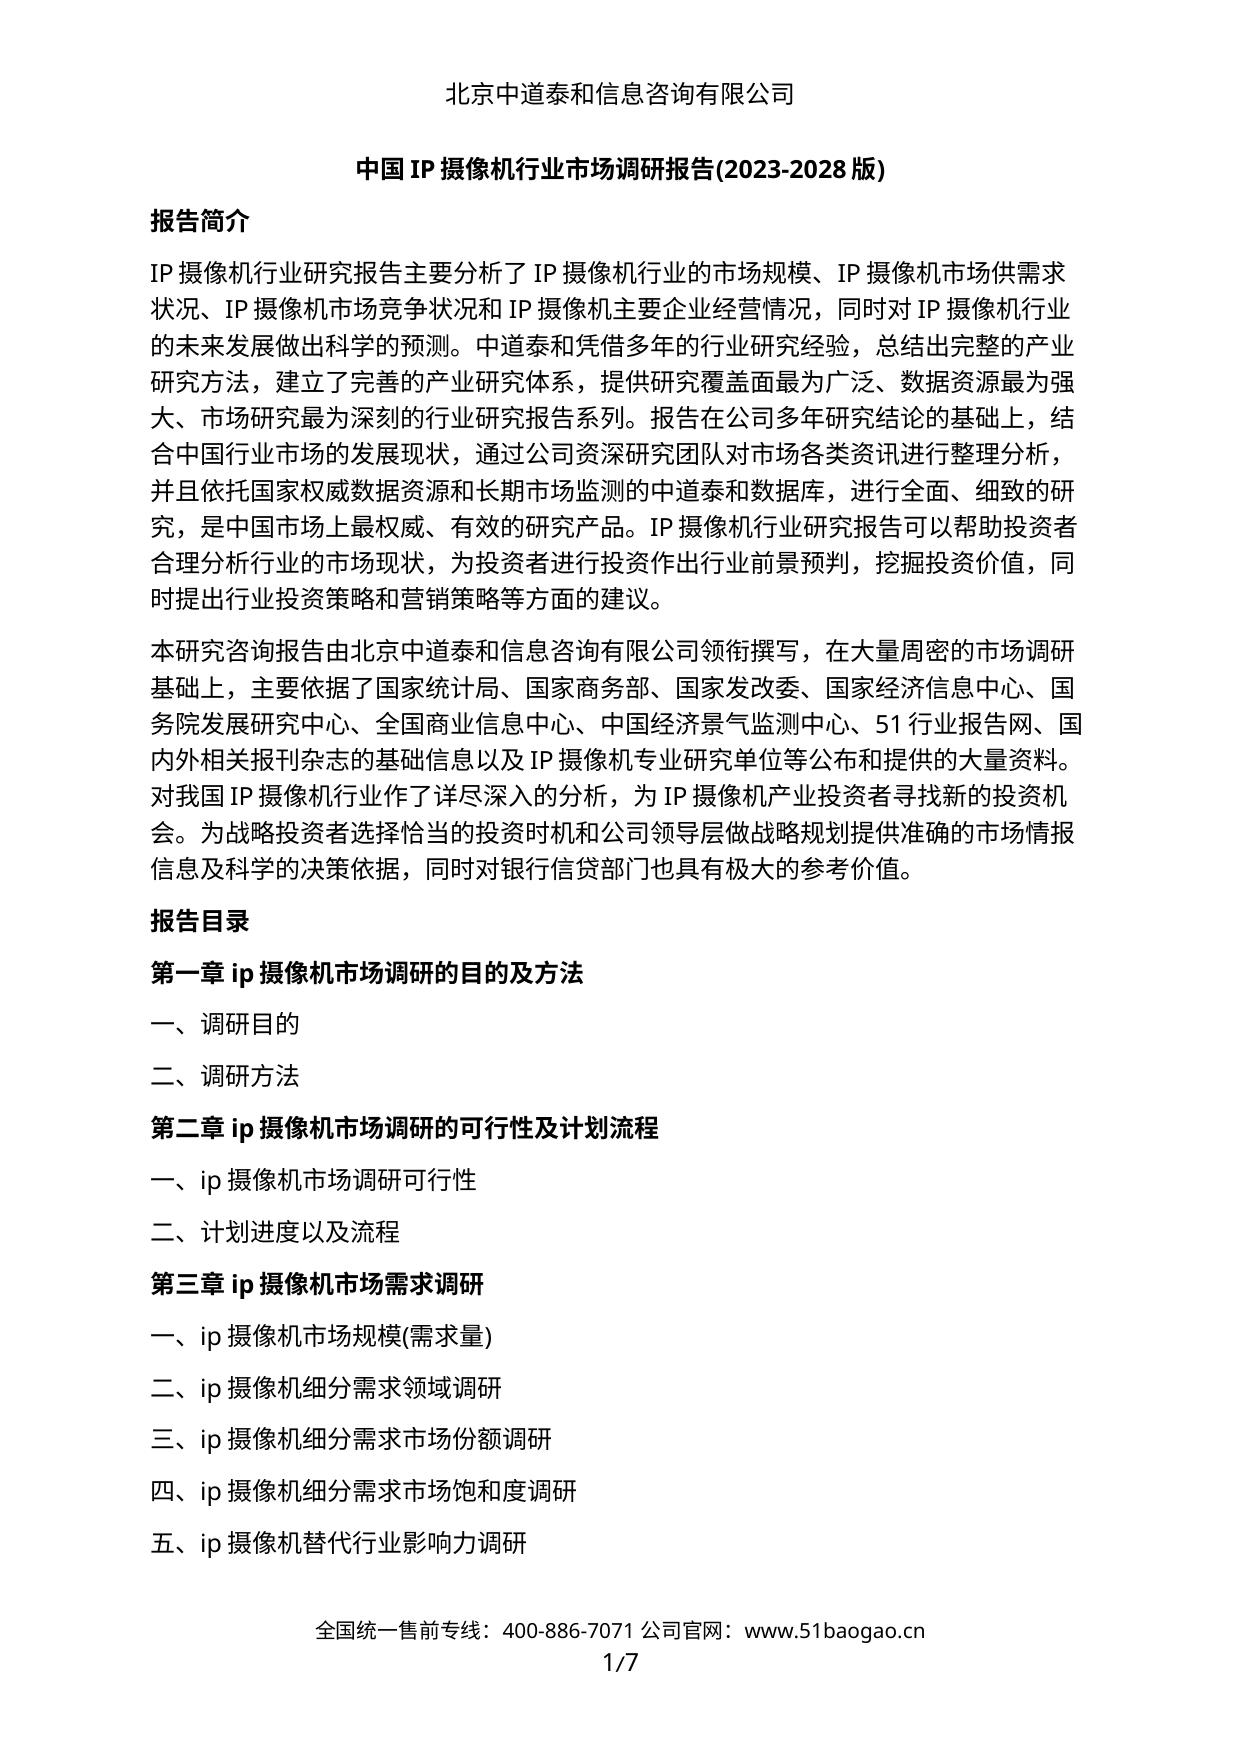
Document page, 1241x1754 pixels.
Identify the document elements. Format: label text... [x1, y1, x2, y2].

text 二、计划进度以及流程 [150, 1212, 1090, 1249]
text IP摄像机行业研究报告主要分析了IP摄像机行业的市场规模、IP摄像机市场供需求状况、IP摄像机市场竞争状况和IP摄像机主要企业经营情况，同时对IP摄像机行业的未来发展做出科学的预测。中道泰和凭借多年的行业研究经验，总结出完整的产业研究方法，建立了完善的产业研究体系，提供研究覆盖面最为广泛、数据资源最为强大、市场研究最为深刻的行业研究报告系列。报告在公司多年研究结论的基础上，结合中国行业市场的发展现状，通过公司资深研究团队对市场各类资讯进行整理分析，并且依托国家权威数据资源和长期市场监测的中道泰和数据库，进行全面、细致的研究，是中国市场上最权威、有效的研究产品。IP摄像机行业研究报告可以帮助投资者合理分析行业的市场现状，为投资者进行投资作出行业前景预判，挖掘投资价值，同时提出行业投资策略和营销策略等方面的建议。 [150, 254, 1090, 616]
text 三、ip摄像机细分需求市场份额调研 [150, 1420, 1090, 1456]
text 报告目录 [150, 901, 1090, 937]
text 第二章 ip摄像机市场调研的可行性及计划流程 [150, 1109, 1090, 1145]
text 一、ip摄像机市场调研可行性 [150, 1161, 1090, 1197]
text 二、ip摄像机细分需求领域调研 [150, 1368, 1090, 1404]
text 中国IP摄像机行业市场调研报告(2023-2028版) [150, 150, 1090, 186]
text 第三章 ip摄像机市场需求调研 [150, 1264, 1090, 1301]
text 第一章 ip摄像机市场调研的目的及方法 [150, 953, 1090, 989]
text 本研究咨询报告由北京中道泰和信息咨询有限公司领衔撰写，在大量周密的市场调研基础上，主要依据了国家统计局、国家商务部、国家发改委、国家经济信息中心、国务院发展研究中心、全国商业信息中心、中国经济景气监测中心、51行业报告网、国内外相关报刊杂志的基础信息以及IP摄像机专业研究单位等公布和提供的大量资料。对我国IP摄像机行业作了详尽深入的分析，为IP摄像机产业投资者寻找新的投资机会。为战略投资者选择恰当的投资时机和公司领导层做战略规划提供准确的市场情报信息及科学的决策依据，同时对银行信贷部门也具有极大的参考价值。 [150, 632, 1090, 886]
text 五、ip摄像机替代行业影响力调研 [150, 1524, 1090, 1560]
text 一、ip摄像机市场规模(需求量) [150, 1316, 1090, 1352]
text 二、调研方法 [150, 1057, 1090, 1093]
text 一、调研目的 [150, 1005, 1090, 1041]
text 报告简介 [150, 202, 1090, 238]
text 四、ip摄像机细分需求市场饱和度调研 [150, 1472, 1090, 1508]
